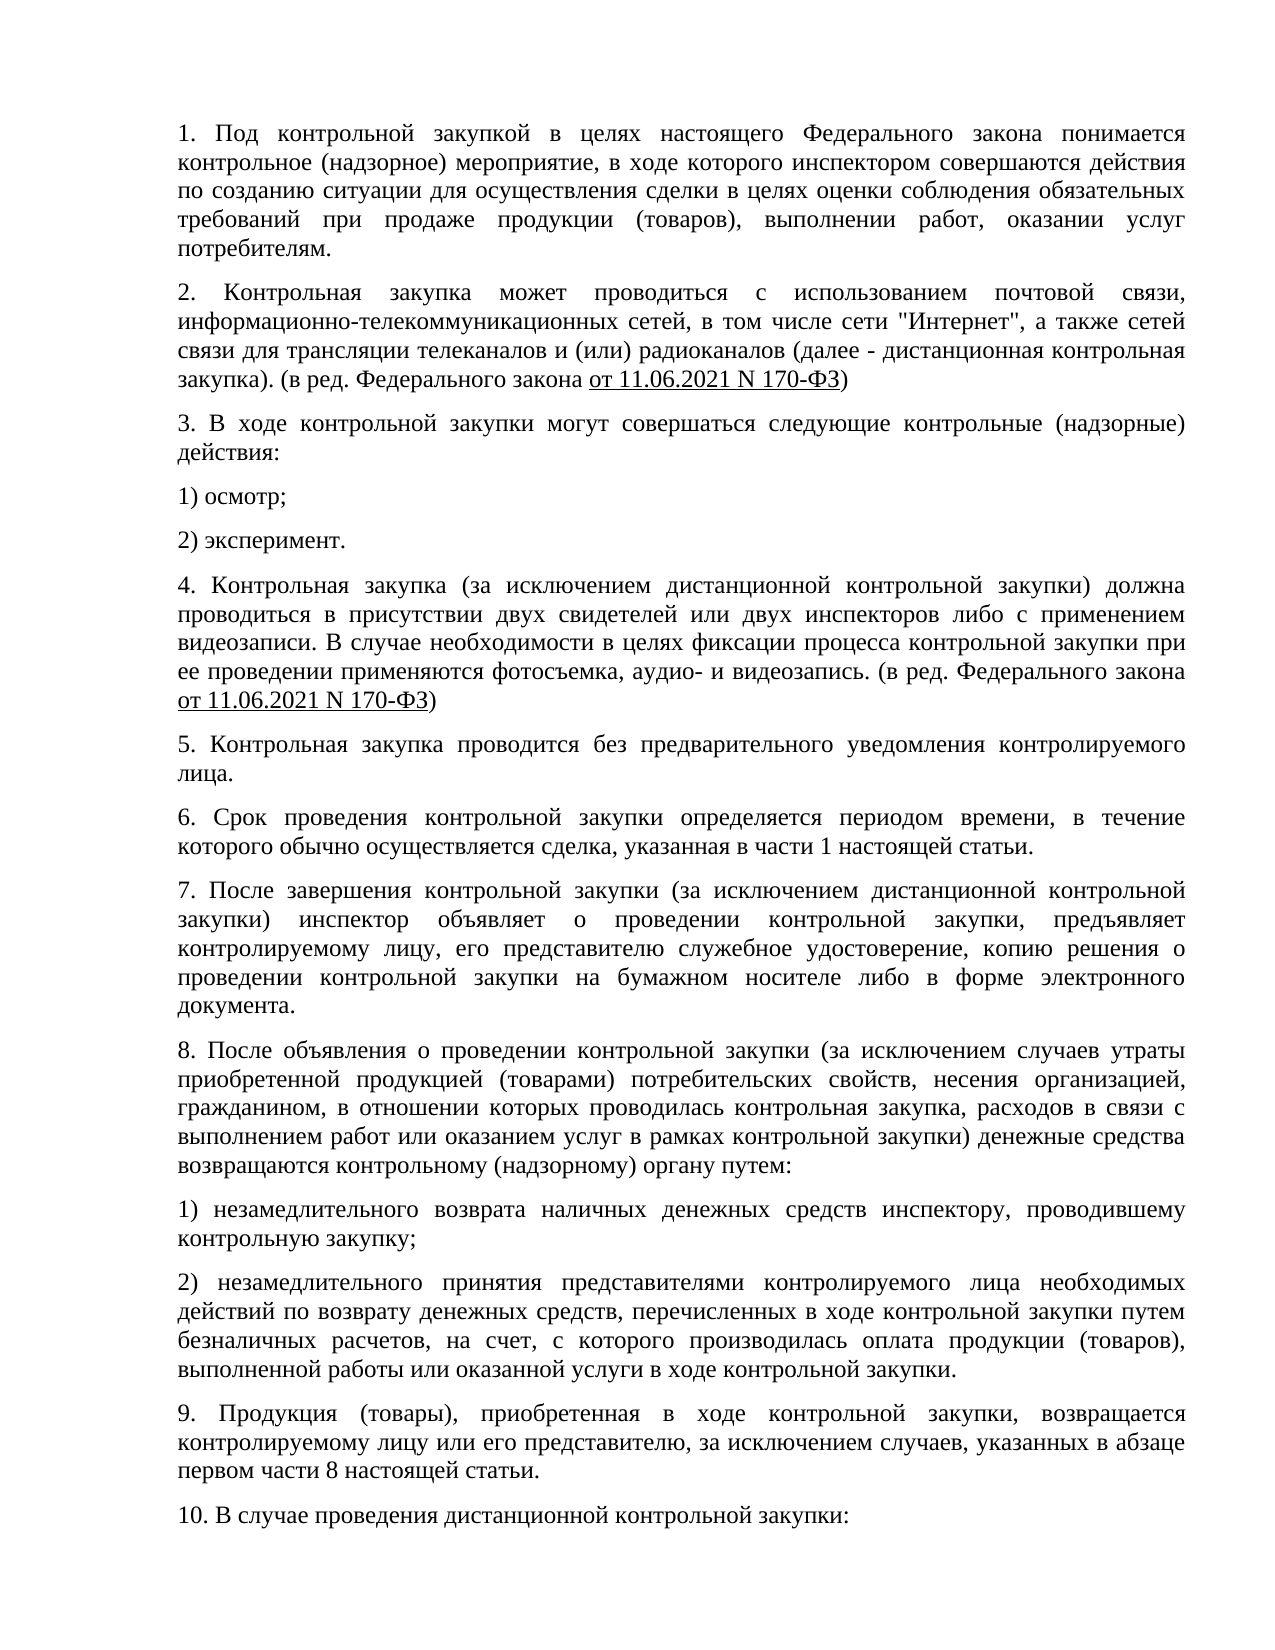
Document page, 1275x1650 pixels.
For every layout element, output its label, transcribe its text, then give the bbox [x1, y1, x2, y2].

text 7. После завершения контрольной закупки (за исключением дистанционной контрольной закупки) инспектор объявляет о проведении контрольной закупки, предъявляет контролируемому лицу, его представителю служебное удостоверение, копию решения о проведении контрольной закупки на бумажном носителе либо в форме электронного документа. [177, 876, 1186, 1019]
text 9. Продукция (товары), приобретенная в ходе контрольной закупки, возвращается контролируемому лицу или его представителю, за исключением случаев, указанных в абзаце первом части 8 настоящей статьи. [177, 1398, 1186, 1484]
text 8. После объявления о проведении контрольной закупки (за исключением случаев утраты приобретенной продукцией (товарами) потребительских свойств, несения организацией, гражданином, в отношении которых проводилась контрольная закупка, расходов в связи с выполнением работ или оказанием услуг в рамках контрольной закупки) денежные средства возвращаются контрольному (надзорному) органу путем: [177, 1035, 1186, 1179]
text 2) эксперимент. [177, 526, 1186, 554]
text 4. Контрольная закупка (за исключением дистанционной контрольной закупки) должна проводиться в присутствии двух свидетелей или двух инспекторов либо с применением видеозаписи. В случае необходимости в целях фиксации процесса контрольной закупки при ее проведении применяются фотосъемка, аудио- и видеозапись. (в ред. Федерального закона от 11.06.2021 N 170-ФЗ) [177, 570, 1186, 714]
text 2) незамедлительного принятия представителями контролируемого лица необходимых действий по возврату денежных средств, перечисленных в ходе контрольной закупки путем безналичных расчетов, на счет, с которого производилась оплата продукции (товаров), выполненной работы или оказанной услуги в ходе контрольной закупки. [177, 1267, 1186, 1382]
text 5. Контрольная закупка проводится без предварительного уведомления контролируемого лица. [177, 729, 1186, 787]
text 3. В ходе контрольной закупки могут совершаться следующие контрольные (надзорные) действия: [177, 408, 1186, 466]
text 10. В случае проведения дистанционной контрольной закупки: [177, 1500, 1186, 1529]
text 6. Срок проведения контрольной закупки определяется периодом времени, в течение которого обычно осуществляется сделка, указанная в части 1 настоящей статьи. [177, 802, 1186, 860]
text 1) осмотр; [177, 481, 1186, 510]
text 1) незамедлительного возврата наличных денежных средств инспектору, проводившему контрольную закупку; [177, 1194, 1186, 1252]
text 1. Под контрольной закупкой в целях настоящего Федерального закона понимается контрольное (надзорное) мероприятие, в ходе которого инспектором совершаются действия по созданию ситуации для осуществления сделки в целях оценки соблюдения обязательных требований при продаже продукции (товаров), выполнении работ, оказании услуг потребителям. [177, 118, 1186, 262]
text 2. Контрольная закупка может проводиться с использованием почтовой связи, информационно-телекоммуникационных сетей, в том числе сети "Интернет", а также сетей связи для трансляции телеканалов и (или) радиоканалов (далее - дистанционная контрольная закупка). (в ред. Федерального закона от 11.06.2021 N 170-ФЗ) [177, 277, 1186, 392]
